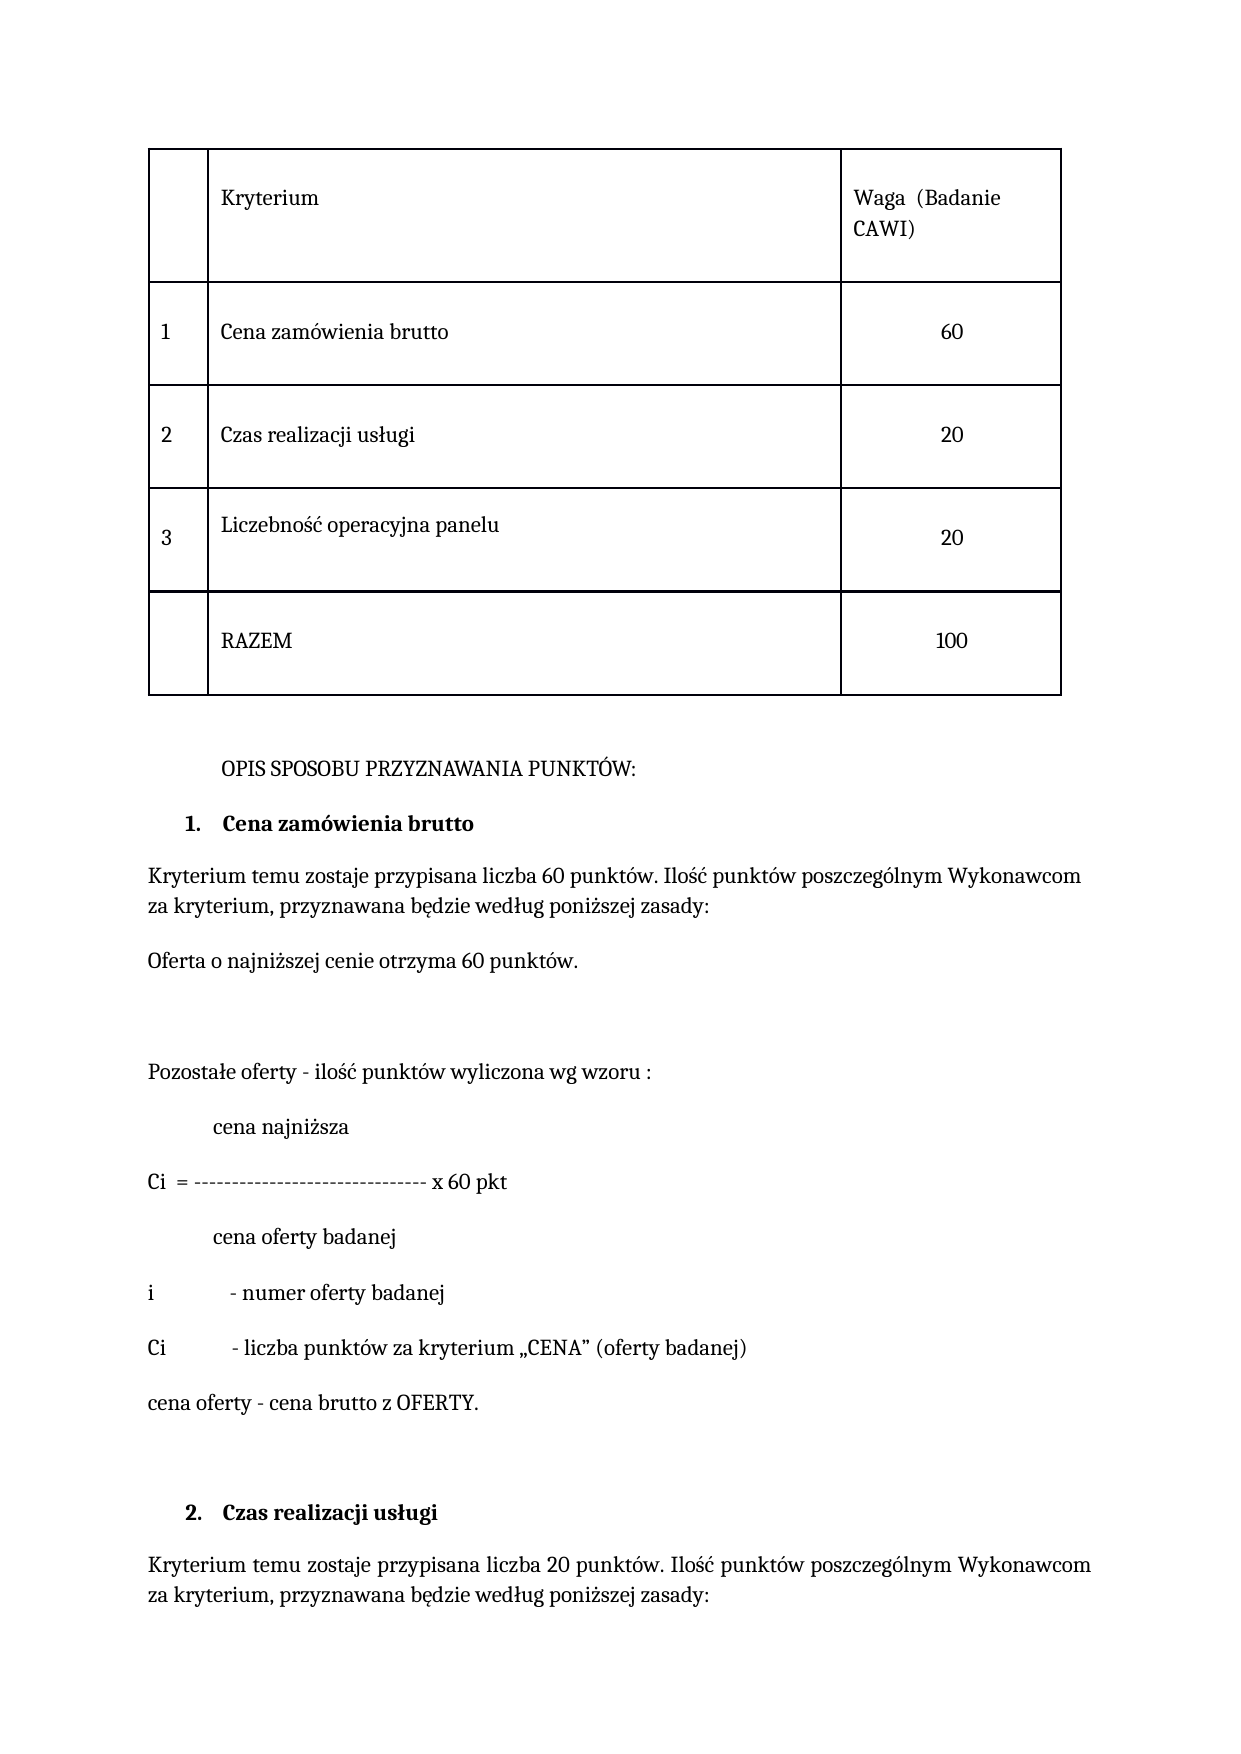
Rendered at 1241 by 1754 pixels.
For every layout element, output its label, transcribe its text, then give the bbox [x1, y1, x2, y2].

table_cell Czas realizacji usługi [209, 386, 840, 487]
table_header Waga (Badanie CAWI) [842, 150, 1060, 281]
table_cell 20 [842, 489, 1060, 590]
table_cell 20 [842, 386, 1060, 487]
table_cell 2 [150, 386, 207, 487]
table_cell 100 [842, 593, 1060, 693]
text Kryterium temu zostaje przypisana liczba 20 punktów. Ilość punktów poszczególnym Wykonawcom za kryterium, przyznawana będzie według poniższej zasady: [148, 1551, 1093, 1608]
table_cell 60 [842, 283, 1060, 384]
list Cena zamówienia brutto [185, 811, 1093, 838]
text Kryterium temu zostaje przypisana liczba 60 punktów. Ilość punktów poszczególnym Wykonawcom za kryterium, przyznawana będzie według poniższej zasady: [148, 863, 1093, 919]
table_cell Cena zamówienia brutto [209, 283, 840, 384]
text Ci - liczba punktów za kryterium „CENA” (oferty badanej) [148, 1334, 1093, 1361]
text cena oferty - cena brutto z OFERTY. [148, 1390, 1093, 1416]
list Czas realizacji usługi [185, 1500, 1093, 1526]
text cena najniższa [148, 1114, 1093, 1140]
text Pozostałe oferty - ilość punktów wyliczona wg wzoru : [148, 1058, 1093, 1085]
text Ci = ------------------------------- x 60 pkt [148, 1169, 1093, 1195]
table_cell 1 [150, 283, 207, 384]
text Oferta o najniższej cenie otrzyma 60 punktów. [148, 948, 1093, 974]
table_cell RAZEM [209, 593, 840, 693]
text cena oferty badanej [148, 1224, 1093, 1250]
table_header [150, 150, 207, 281]
table_header Kryterium [209, 150, 840, 281]
table_cell [150, 593, 207, 693]
table_cell 3 [150, 489, 207, 590]
table_cell Liczebność operacyjna panelu [209, 489, 840, 590]
text OPIS SPOSOBU PRZYZNAWANIA PUNKTÓW: [221, 756, 1093, 782]
text i - numer oferty badanej [148, 1279, 1093, 1306]
